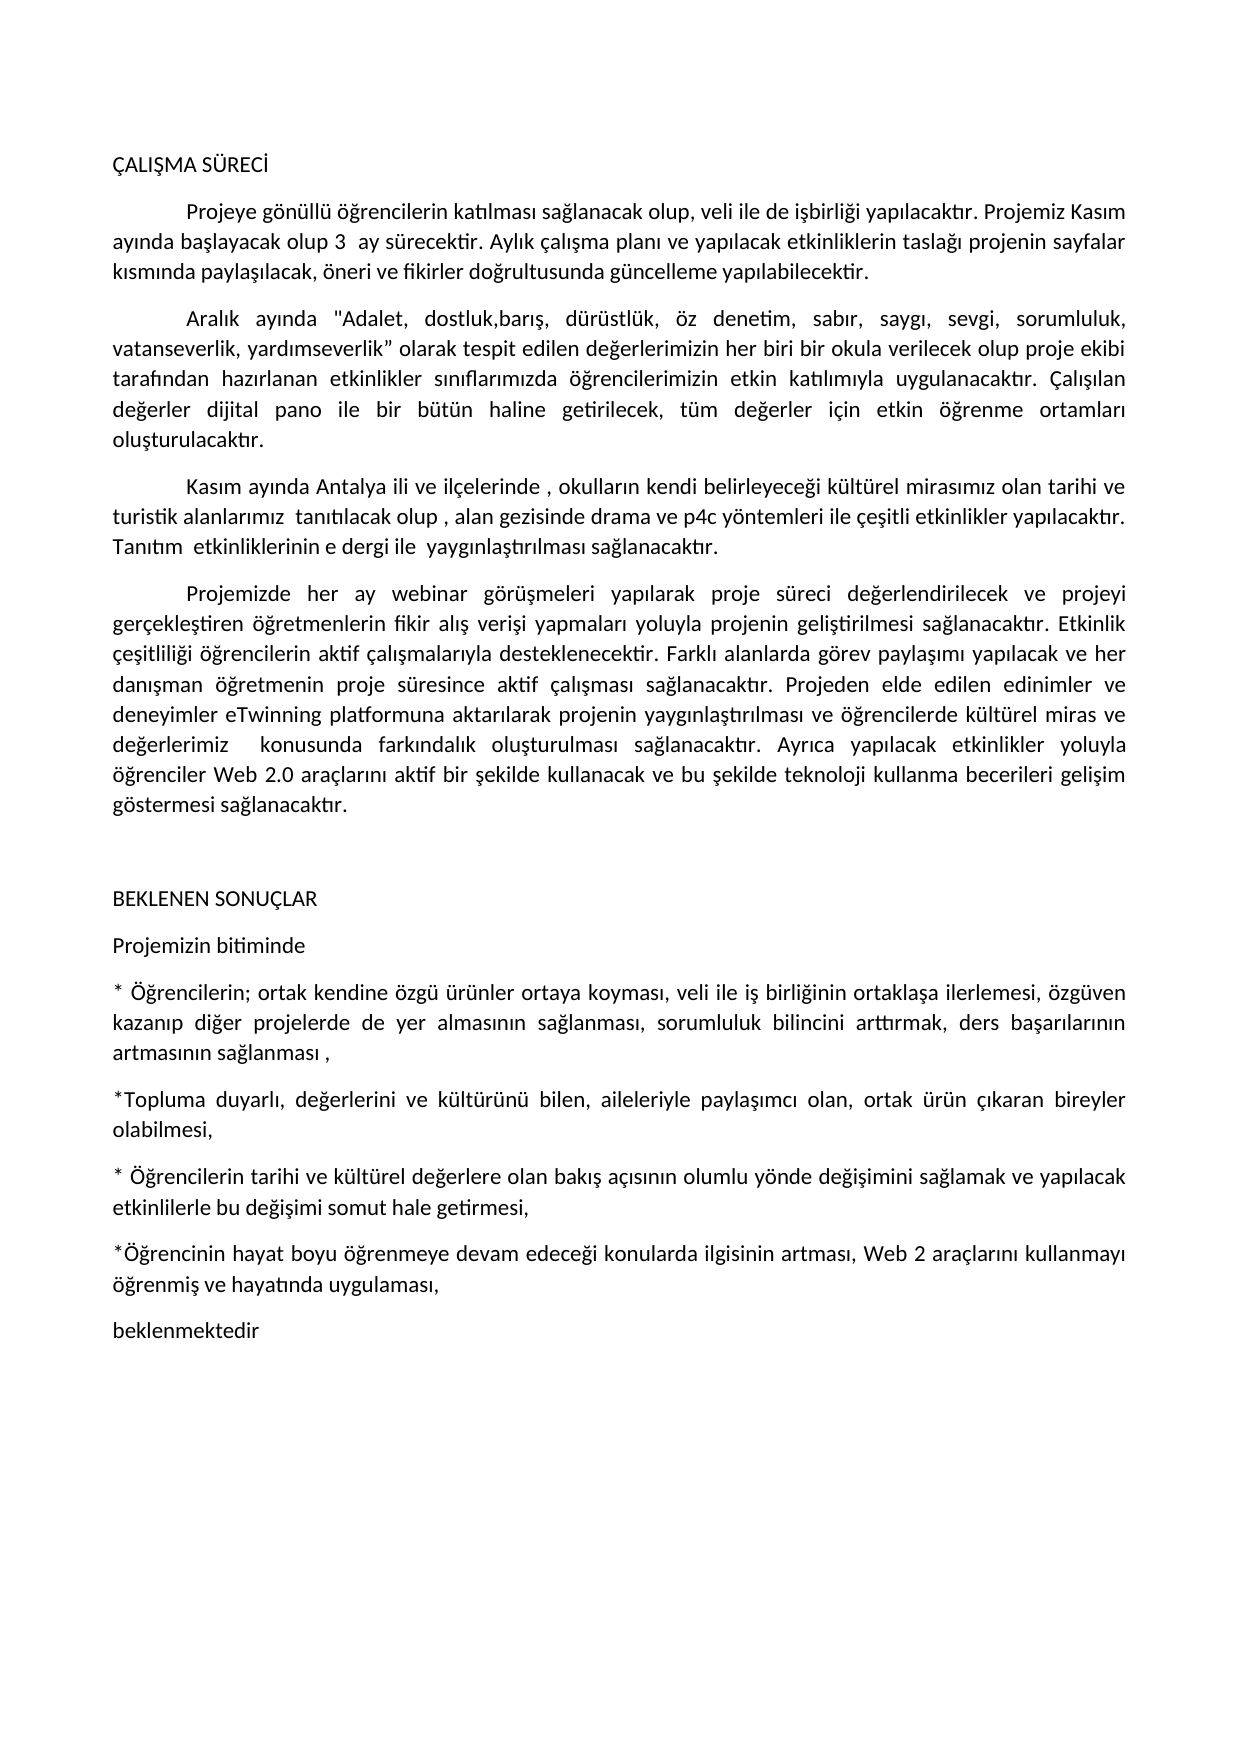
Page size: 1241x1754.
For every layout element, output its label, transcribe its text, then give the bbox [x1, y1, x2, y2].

text ÇALIŞMA SÜRECİ [112, 150, 1128, 178]
text beklenmektedir [112, 1317, 1128, 1345]
text Projemizin bitiminde [112, 931, 1128, 959]
text BEKLENEN SONUÇLAR [112, 884, 1128, 912]
text Aralık ayında "Adalet, dostluk,barış, dürüstlük, öz denetim, sabır, saygı, sevgi, sorumluluk, vatanseverlik, yardımseverlik” olarak tespit edilen değerlerimizin her biri bir okula verilecek olup proje ekibi tarafından hazırlanan etkinlikler sınıflarımızda öğrencilerimizin etkin katılımıyla uygulanacaktır. Çalışılan değerler dijital pano ile bir bütün haline getirilecek, tüm değerler için etkin öğrenme ortamları oluşturulacaktır. [112, 304, 1128, 453]
text * Öğrencilerin tarihi ve kültürel değerlere olan bakış açısının olumlu yönde değişimini sağlamak ve yapılacak etkinlilerle bu değişimi somut hale getirmesi, [112, 1162, 1128, 1221]
text Kasım ayında Antalya ili ve ilçelerinde , okulların kendi belirleyeceği kültürel mirasımız olan tarihi ve turistik alanlarımız tanıtılacak olup , alan gezisinde drama ve p4c yöntemleri ile çeşitli etkinlikler yapılacaktır. Tanıtım etkinliklerinin e dergi ile yaygınlaştırılması sağlanacaktır. [112, 472, 1128, 560]
text Projemizde her ay webinar görüşmeleri yapılarak proje süreci değerlendirilecek ve projeyi gerçekleştiren öğretmenlerin fikir alış verişi yapmaları yoluyla projenin geliştirilmesi sağlanacaktır. Etkinlik çeşitliliği öğrencilerin aktif çalışmalarıyla desteklenecektir. Farklı alanlarda görev paylaşımı yapılacak ve her danışman öğretmenin proje süresince aktif çalışması sağlanacaktır. Projeden elde edilen edinimler ve deneyimler eTwinning platformuna aktarılarak projenin yaygınlaştırılması ve öğrencilerde kültürel miras ve değerlerimiz konusunda farkındalık oluşturulması sağlanacaktır. Ayrıca yapılacak etkinlikler yoluyla öğrenciler Web 2.0 araçlarını aktif bir şekilde kullanacak ve bu şekilde teknoloji kullanma becerileri gelişim göstermesi sağlanacaktır. [112, 579, 1128, 819]
text *Öğrencinin hayat boyu öğrenmeye devam edeceği konularda ilgisinin artması, Web 2 araçlarını kullanmayı öğrenmiş ve hayatında uygulaması, [112, 1239, 1128, 1298]
text *Topluma duyarlı, değerlerini ve kültürünü bilen, aileleriyle paylaşımcı olan, ortak ürün çıkaran bireyler olabilmesi, [112, 1085, 1128, 1144]
text * Öğrencilerin; ortak kendine özgü ürünler ortaya koyması, veli ile iş birliğinin ortaklaşa ilerlemesi, özgüven kazanıp diğer projelerde de yer almasının sağlanması, sorumluluk bilincini arttırmak, ders başarılarının artmasının sağlanması , [112, 978, 1128, 1067]
text Projeye gönüllü öğrencilerin katılması sağlanacak olup, veli ile de işbirliği yapılacaktır. Projemiz Kasım ayında başlayacak olup 3 ay sürecektir. Aylık çalışma planı ve yapılacak etkinliklerin taslağı projenin sayfalar kısmında paylaşılacak, öneri ve fikirler doğrultusunda güncelleme yapılabilecektir. [112, 197, 1128, 285]
